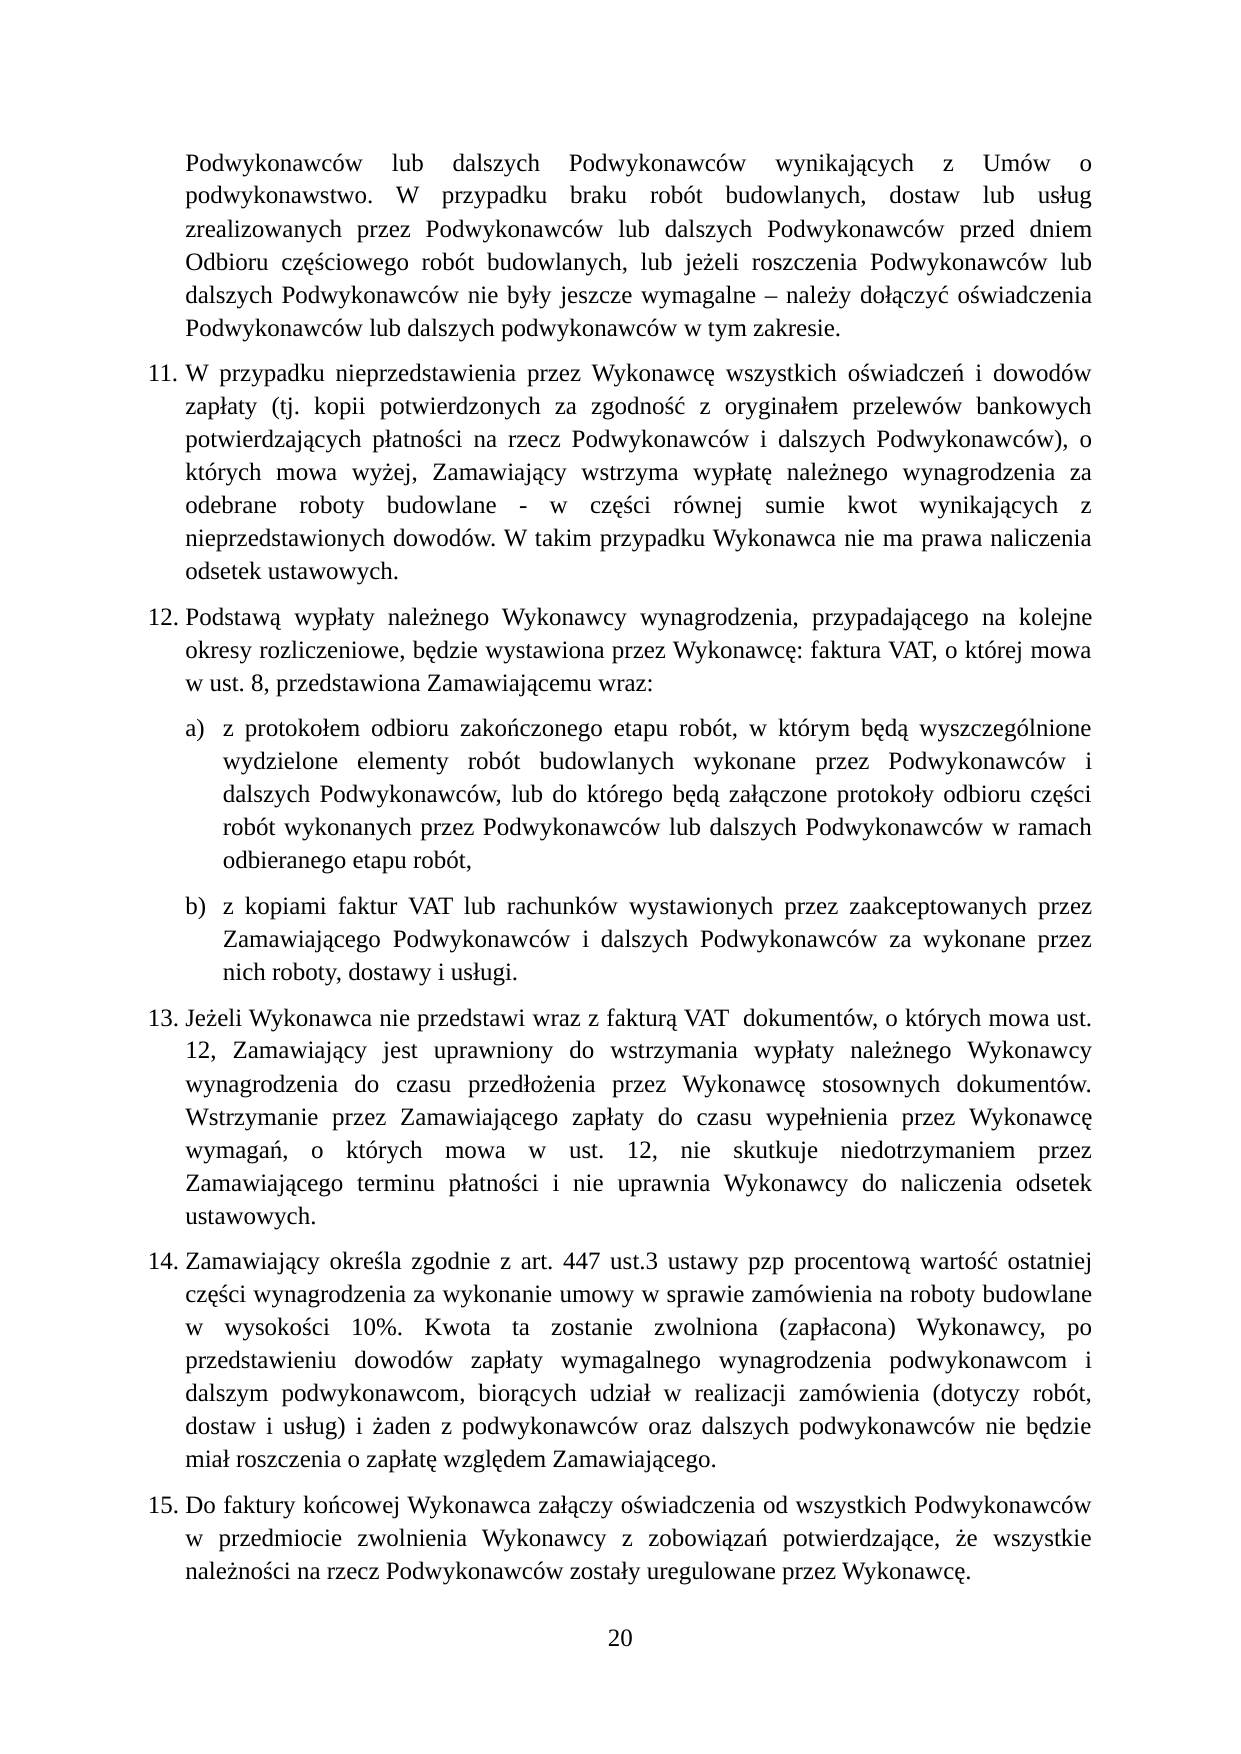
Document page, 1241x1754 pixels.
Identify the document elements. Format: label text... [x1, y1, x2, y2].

list z kopiami faktur VAT lub rachunków wystawionych przez zaakceptowanych przez Zamawiającego Podwykonawców i dalszych Podwykonawców za wykonane przez nich roboty, dostawy i usługi. [185, 891, 1093, 986]
list Zamawiający określa zgodnie z art. 447 ust.3 ustawy pzp procentową wartość ostatniej części wynagrodzenia za wykonanie umowy w sprawie zamówienia na roboty budowlane w wysokości 10%. Kwota ta zostanie zwolniona (zapłacona) Wykonawcy, po przedstawieniu dowodów zapłaty wymagalnego wynagrodzenia podwykonawcom i dalszym podwykonawcom, biorących udział w realizacji zamówienia (dotyczy robót, dostaw i usług) i żaden z podwykonawców oraz dalszych podwykonawców nie będzie miał roszczenia o zapłatę względem Zamawiającego. [148, 1246, 1093, 1473]
list Jeżeli Wykonawca nie przedstawi wraz z fakturą VAT dokumentów, o których mowa ust. 12, Zamawiający jest uprawniony do wstrzymania wypłaty należnego Wykonawcy wynagrodzenia do czasu przedłożenia przez Wykonawcę stosownych dokumentów. Wstrzymanie przez Zamawiającego zapłaty do czasu wypełnienia przez Wykonawcę wymagań, o których mowa w ust. 12, nie skutkuje niedotrzymaniem przez Zamawiającego terminu płatności i nie uprawnia Wykonawcy do naliczenia odsetek ustawowych. [148, 1003, 1093, 1229]
list Podstawą wypłaty należnego Wykonawcy wynagrodzenia, przypadającego na kolejne okresy rozliczeniowe, będzie wystawiona przez Wykonawcę: faktura VAT, o której mowa w ust. 8, przedstawiona Zamawiającemu wraz: [148, 602, 1093, 697]
list W przypadku nieprzedstawienia przez Wykonawcę wszystkich oświadczeń i dowodów zapłaty (tj. kopii potwierdzonych za zgodność z oryginałem przelewów bankowych potwierdzających płatności na rzecz Podwykonawców i dalszych Podwykonawców), o których mowa wyżej, Zamawiający wstrzyma wypłatę należnego wynagrodzenia za odebrane roboty budowlane - w części równej sumie kwot wynikających z nieprzedstawionych dowodów. W takim przypadku Wykonawca nie ma prawa naliczenia odsetek ustawowych. [148, 358, 1093, 585]
list Do faktury końcowej Wykonawca załączy oświadczenia od wszystkich Podwykonawców w przedmiocie zwolnienia Wykonawcy z zobowiązań potwierdzające, że wszystkie należności na rzecz Podwykonawców zostały uregulowane przez Wykonawcę. [148, 1490, 1093, 1585]
list z protokołem odbioru zakończonego etapu robót, w którym będą wyszczególnione wydzielone elementy robót budowlanych wykonane przez Podwykonawców i dalszych Podwykonawców, lub do którego będą załączone protokoły odbioru części robót wykonanych przez Podwykonawców lub dalszych Podwykonawców w ramach odbieranego etapu robót, [185, 713, 1093, 874]
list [148, 148, 1093, 341]
